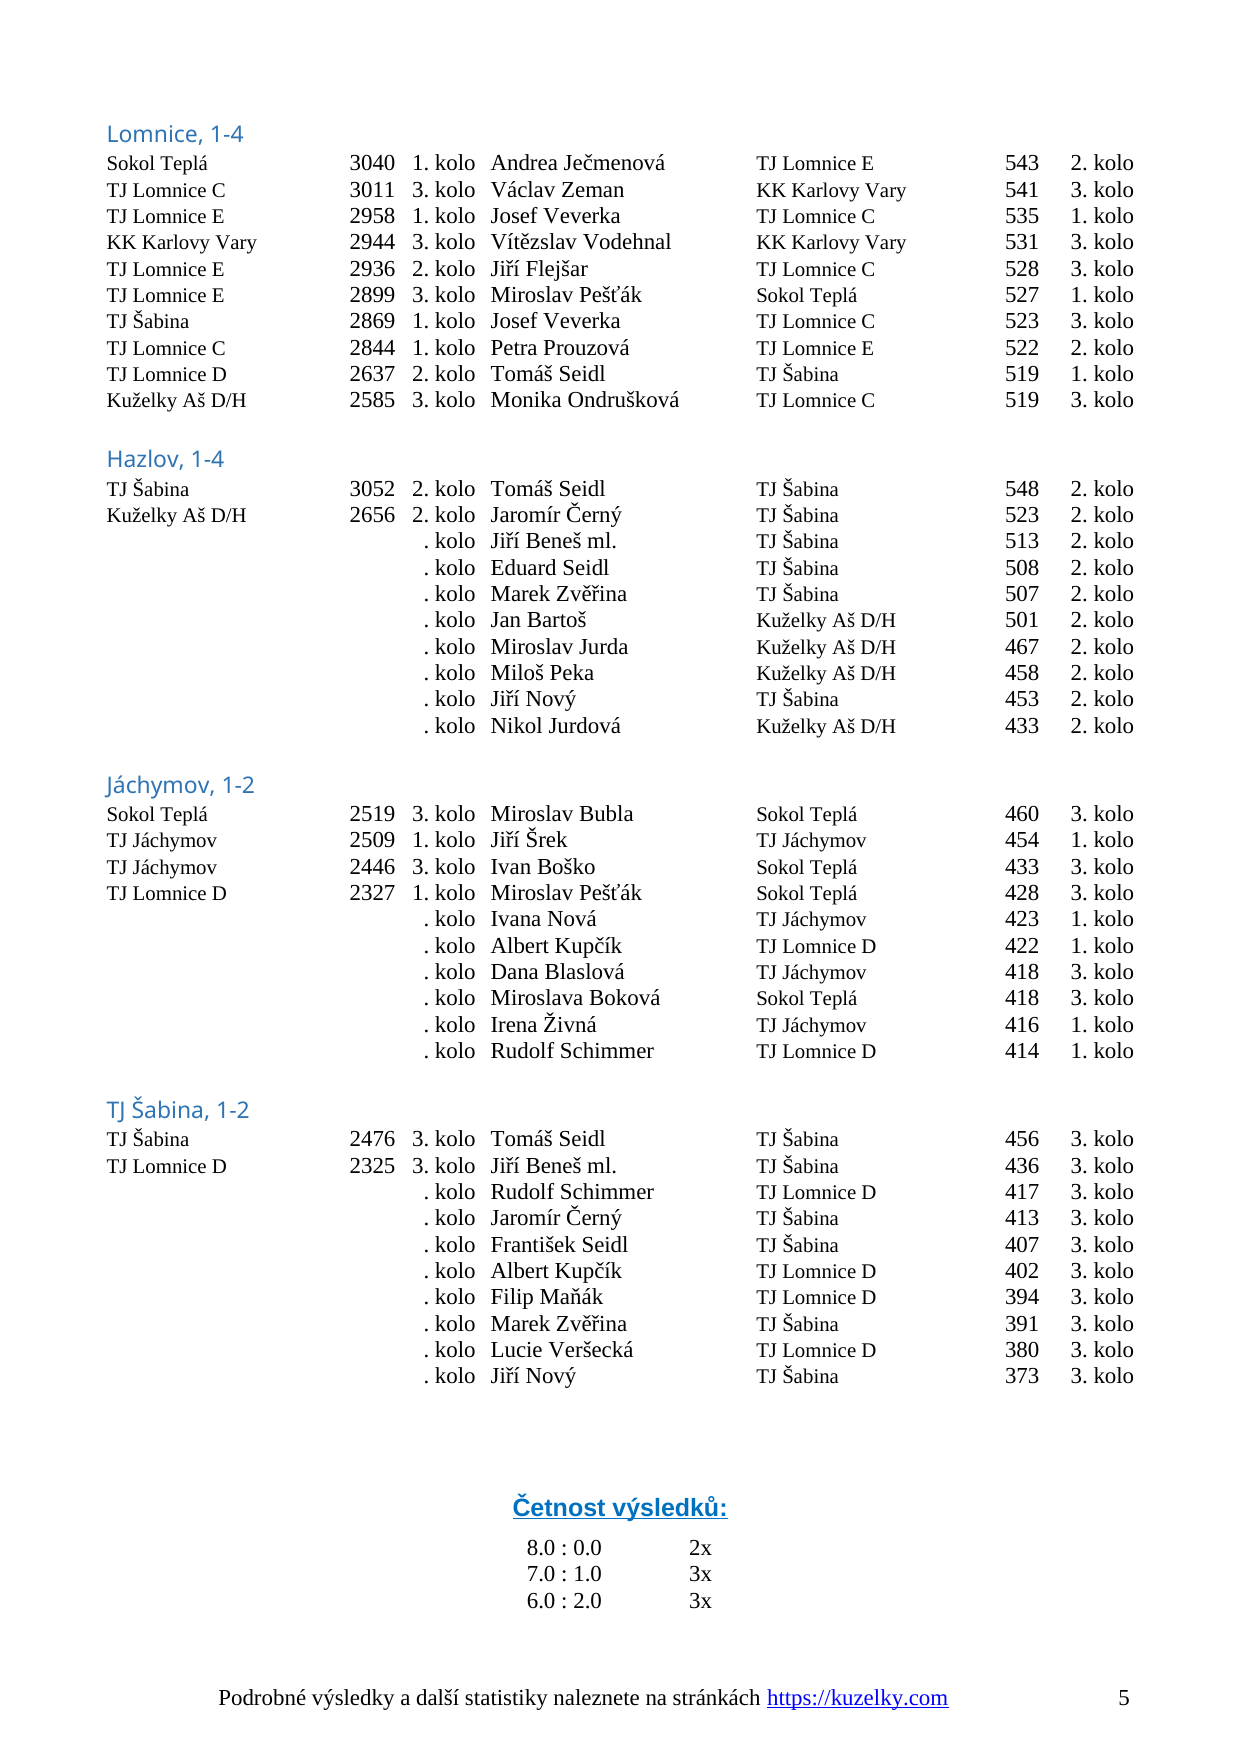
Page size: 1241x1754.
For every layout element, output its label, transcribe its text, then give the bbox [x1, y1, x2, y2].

text Kuželky Aš D/H 2585 3. kolo Monika Ondrušková TJ Lomnice C 519 3. kolo [106, 387, 1134, 413]
text TJ Lomnice D 2327 1. kolo Miroslav Pešťák Sokol Teplá 428 3. kolo [106, 879, 1134, 905]
text . kolo Jiří Nový TJ Šabina 373 3. kolo [106, 1362, 1134, 1389]
text Sokol Teplá 3040 1. kolo Andrea Ječmenová TJ Lomnice E 543 2. kolo [106, 149, 1134, 176]
text 7.0 : 1.0 3x [106, 1561, 1134, 1587]
text TJ Jáchymov 2509 1. kolo Jiří Šrek TJ Jáchymov 454 1. kolo [106, 826, 1134, 853]
text . kolo Ivana Nová TJ Jáchymov 423 1. kolo [106, 905, 1134, 932]
subtitle Hazlov, 1-4 [106, 443, 1134, 475]
text . kolo Rudolf Schimmer TJ Lomnice D 417 3. kolo [106, 1178, 1134, 1204]
text . kolo Miloš Peka Kuželky Aš D/H 458 2. kolo [106, 659, 1134, 686]
text Četnost výsledků: [94, 1493, 1145, 1522]
text . kolo Jiří Beneš ml. TJ Šabina 513 2. kolo [106, 527, 1134, 554]
text . kolo Marek Zvěřina TJ Šabina 391 3. kolo [106, 1310, 1134, 1336]
subtitle Lomnice, 1-4 [106, 118, 1134, 149]
text . kolo Nikol Jurdová Kuželky Aš D/H 433 2. kolo [106, 712, 1134, 738]
text TJ Lomnice E 2936 2. kolo Jiří Flejšar TJ Lomnice C 528 3. kolo [106, 255, 1134, 281]
text KK Karlovy Vary 2944 3. kolo Vítězslav Vodehnal KK Karlovy Vary 531 3. kolo [106, 228, 1134, 255]
text . kolo Filip Maňák TJ Lomnice D 394 3. kolo [106, 1283, 1134, 1310]
subtitle Jáchymov, 1-2 [106, 769, 1134, 800]
text TJ Lomnice E 2958 1. kolo Josef Veverka TJ Lomnice C 535 1. kolo [106, 202, 1134, 228]
text TJ Lomnice C 3011 3. kolo Václav Zeman KK Karlovy Vary 541 3. kolo [106, 176, 1134, 202]
text . kolo Jiří Nový TJ Šabina 453 2. kolo [106, 686, 1134, 712]
text TJ Lomnice E 2899 3. kolo Miroslav Pešťák Sokol Teplá 527 1. kolo [106, 281, 1134, 307]
text . kolo Jaromír Černý TJ Šabina 413 3. kolo [106, 1204, 1134, 1231]
text . kolo Rudolf Schimmer TJ Lomnice D 414 1. kolo [106, 1037, 1134, 1063]
text . kolo Lucie Veršecká TJ Lomnice D 380 3. kolo [106, 1336, 1134, 1362]
text . kolo Eduard Seidl TJ Šabina 508 2. kolo [106, 554, 1134, 580]
text . kolo Irena Živná TJ Jáchymov 416 1. kolo [106, 1011, 1134, 1037]
subtitle TJ Šabina, 1-2 [106, 1094, 1134, 1125]
text . kolo Miroslav Jurda Kuželky Aš D/H 467 2. kolo [106, 633, 1134, 659]
text TJ Šabina 3052 2. kolo Tomáš Seidl TJ Šabina 548 2. kolo [106, 475, 1134, 501]
text . kolo Marek Zvěřina TJ Šabina 507 2. kolo [106, 580, 1134, 606]
text TJ Lomnice D 2325 3. kolo Jiří Beneš ml. TJ Šabina 436 3. kolo [106, 1152, 1134, 1178]
text . kolo František Seidl TJ Šabina 407 3. kolo [106, 1231, 1134, 1257]
text 6.0 : 2.0 3x [106, 1587, 1134, 1613]
text Sokol Teplá 2519 3. kolo Miroslav Bubla Sokol Teplá 460 3. kolo [106, 800, 1134, 826]
text . kolo Miroslava Boková Sokol Teplá 418 3. kolo [106, 984, 1134, 1011]
text TJ Jáchymov 2446 3. kolo Ivan Boško Sokol Teplá 433 3. kolo [106, 853, 1134, 879]
text . kolo Albert Kupčík TJ Lomnice D 402 3. kolo [106, 1257, 1134, 1283]
text . kolo Dana Blaslová TJ Jáchymov 418 3. kolo [106, 958, 1134, 984]
text TJ Lomnice C 2844 1. kolo Petra Prouzová TJ Lomnice E 522 2. kolo [106, 334, 1134, 360]
text TJ Lomnice D 2637 2. kolo Tomáš Seidl TJ Šabina 519 1. kolo [106, 360, 1134, 387]
text TJ Šabina 2476 3. kolo Tomáš Seidl TJ Šabina 456 3. kolo [106, 1125, 1134, 1152]
text TJ Šabina 2869 1. kolo Josef Veverka TJ Lomnice C 523 3. kolo [106, 307, 1134, 334]
text . kolo Albert Kupčík TJ Lomnice D 422 1. kolo [106, 932, 1134, 958]
text Kuželky Aš D/H 2656 2. kolo Jaromír Černý TJ Šabina 523 2. kolo [106, 501, 1134, 527]
text 8.0 : 0.0 2x [106, 1534, 1134, 1561]
text . kolo Jan Bartoš Kuželky Aš D/H 501 2. kolo [106, 606, 1134, 633]
